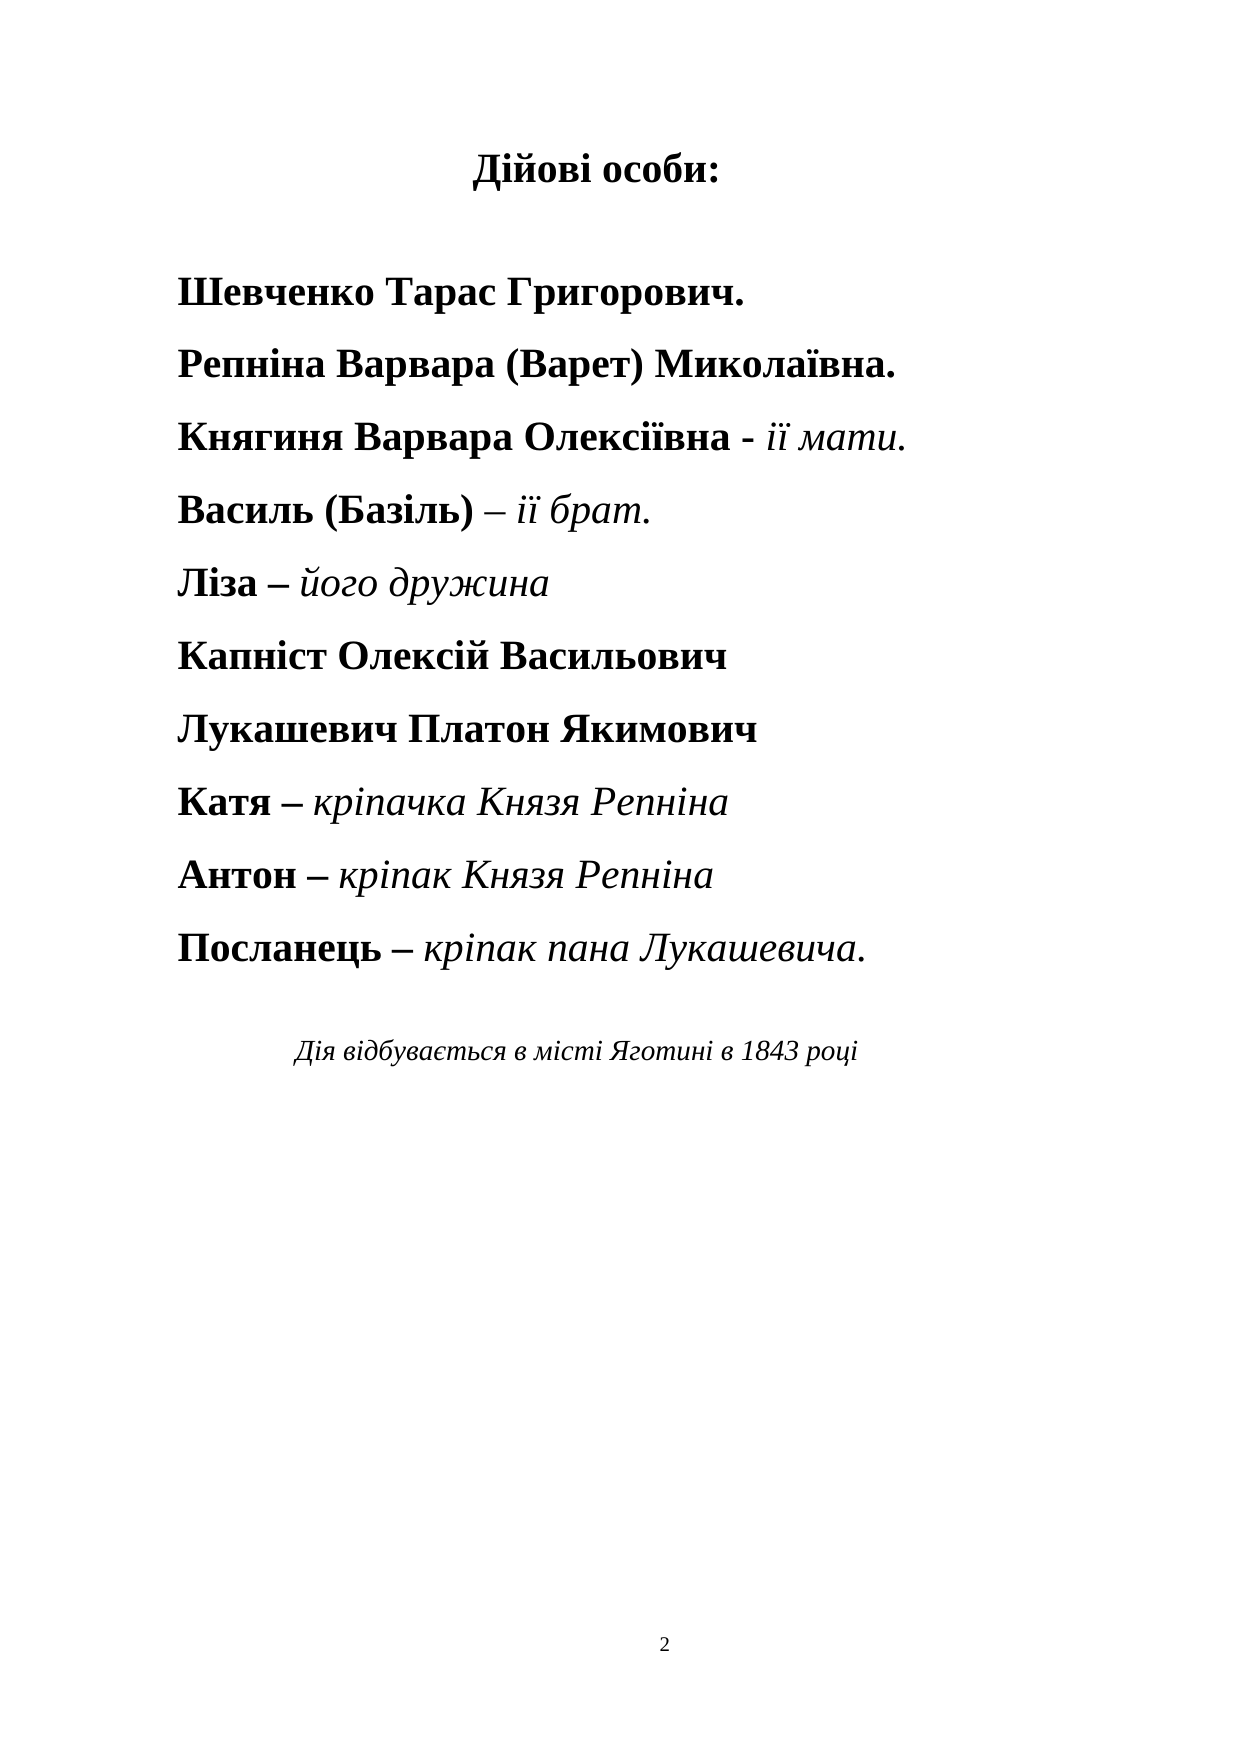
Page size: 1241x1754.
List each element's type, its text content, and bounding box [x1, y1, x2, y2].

text Антон – кріпак Князя Репніна [177, 849, 1145, 897]
text Василь (Базіль) – ії брат. [177, 485, 1145, 533]
text Ліза – його дружина [177, 558, 1145, 606]
text Княгиня Варвара Олексіївна - ії мати. [177, 412, 1145, 460]
text Посланець – кріпак пана Лукашевича. [177, 922, 1145, 970]
text Лукашевич Платон Якимович [177, 703, 1145, 751]
text Катя – кріпачка Князя Репніна [177, 776, 1145, 824]
text Капніст Олексій Васильович [177, 631, 1145, 678]
text Дія відбувається в місті Яготині в 1843 році [177, 1033, 1145, 1066]
text Репніна Варвара (Варет) Миколаївна. [177, 339, 1145, 387]
text Дійові особи: [177, 143, 1145, 191]
text Шевченко Тарас Григорович. [177, 266, 1145, 314]
